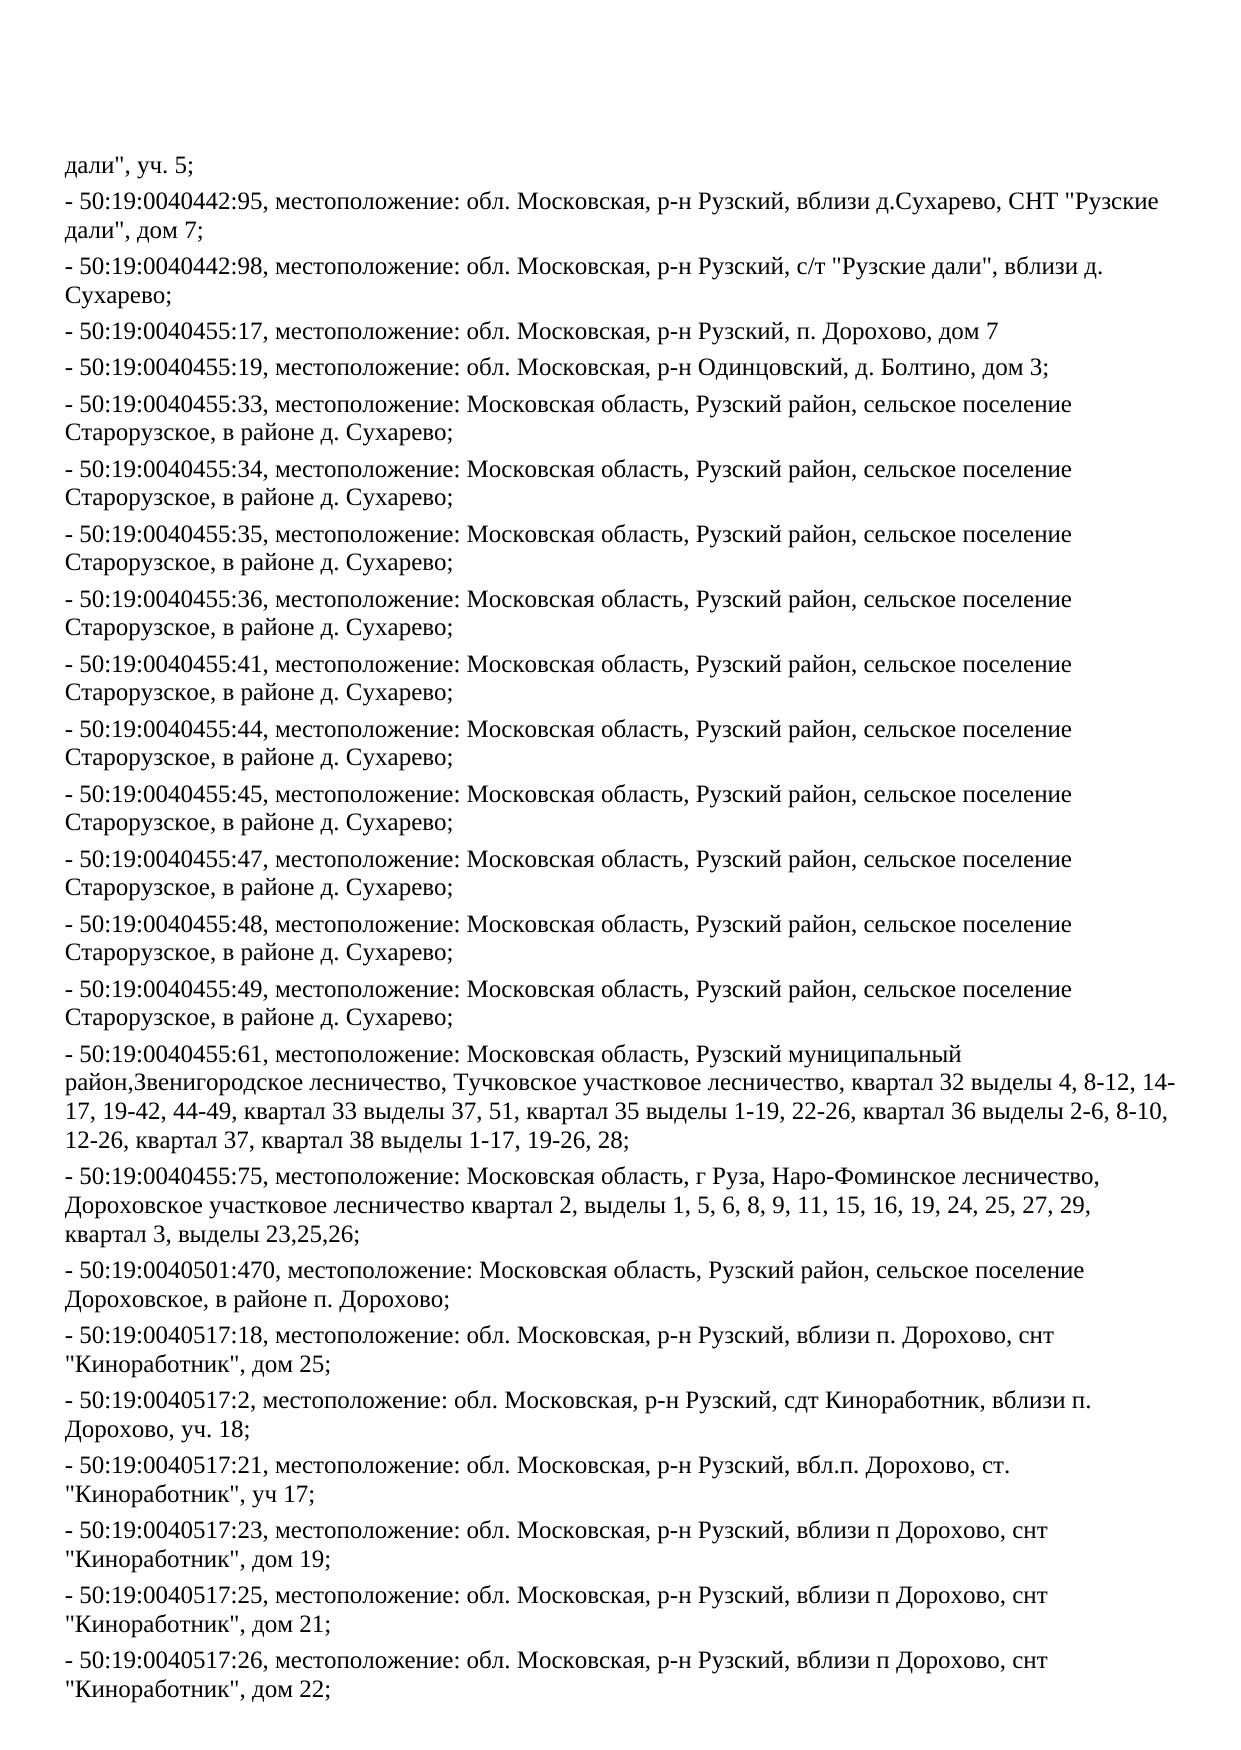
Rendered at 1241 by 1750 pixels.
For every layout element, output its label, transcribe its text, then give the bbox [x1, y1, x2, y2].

subtitle - 50:19:0040517:26, местоположение: обл. Московская, р-н Рузский, вблизи п Дорохово, снт "Киноработник", дом 22; [64, 1645, 1176, 1702]
subtitle - 50:19:0040455:36, местоположение: Московская область, Рузский район, сельское поселение Старорузское, в районе д. Сухарево; [64, 584, 1176, 641]
subtitle - 50:19:0040455:44, местоположение: Московская область, Рузский район, сельское поселение Старорузское, в районе д. Сухарево; [64, 714, 1176, 771]
subtitle - 50:19:0040455:17, местоположение: обл. Московская, р-н Рузский, п. Дорохово, дом 7 [64, 316, 1176, 345]
subtitle - 50:19:0040517:21, местоположение: обл. Московская, р-н Рузский, вбл.п. Дорохово, ст. "Киноработник", уч 17; [64, 1450, 1176, 1507]
subtitle - 50:19:0040517:18, местоположение: обл. Московская, р-н Рузский, вблизи п. Дорохово, снт "Киноработник", дом 25; [64, 1320, 1176, 1377]
subtitle - 50:19:0040501:470, местоположение: Московская область, Рузский район, сельское поселение Дороховское, в районе п. Дорохово; [64, 1255, 1176, 1312]
subtitle - 50:19:0040455:19, местоположение: обл. Московская, р-н Одинцовский, д. Болтино, дом 3; [64, 352, 1176, 381]
subtitle - 50:19:0040517:25, местоположение: обл. Московская, р-н Рузский, вблизи п Дорохово, снт "Киноработник", дом 21; [64, 1580, 1176, 1637]
subtitle - 50:19:0040455:61, местоположение: Московская область, Рузский муниципальный район,Звенигородское лесничество, Тучковское участковое лесничество, квартал 32 выделы 4, 8-12, 14-17, 19-42, 44-49, квартал 33 выделы 37, 51, квартал 35 выделы 1-19, 22-26, квартал 36 выделы 2-6, 8-10, 12-26, квартал 37, квартал 38 выделы 1-17, 19-26, 28; [64, 1039, 1176, 1154]
subtitle - 50:19:0040455:75, местоположение: Московская область, г Руза, Наро-Фоминское лесничество, Дороховское участковое лесничество квартал 2, выделы 1, 5, 6, 8, 9, 11, 15, 16, 19, 24, 25, 27, 29, квартал 3, выделы 23,25,26; [64, 1161, 1176, 1247]
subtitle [64, 150, 1176, 179]
subtitle - 50:19:0040455:41, местоположение: Московская область, Рузский район, сельское поселение Старорузское, в районе д. Сухарево; [64, 649, 1176, 706]
subtitle - 50:19:0040455:48, местоположение: Московская область, Рузский район, сельское поселение Старорузское, в районе д. Сухарево; [64, 909, 1176, 966]
subtitle - 50:19:0040455:47, местоположение: Московская область, Рузский район, сельское поселение Старорузское, в районе д. Сухарево; [64, 844, 1176, 901]
subtitle - 50:19:0040442:98, местоположение: обл. Московская, р-н Рузский, с/т "Рузские дали", вблизи д. Сухарево; [64, 251, 1176, 309]
subtitle - 50:19:0040455:34, местоположение: Московская область, Рузский район, сельское поселение Старорузское, в районе д. Сухарево; [64, 454, 1176, 511]
subtitle - 50:19:0040517:2, местоположение: обл. Московская, р-н Рузский, сдт Киноработник, вблизи п. Дорохово, уч. 18; [64, 1385, 1176, 1442]
subtitle - 50:19:0040455:35, местоположение: Московская область, Рузский район, сельское поселение Старорузское, в районе д. Сухарево; [64, 519, 1176, 576]
subtitle - 50:19:0040455:49, местоположение: Московская область, Рузский район, сельское поселение Старорузское, в районе д. Сухарево; [64, 974, 1176, 1031]
subtitle - 50:19:0040442:95, местоположение: обл. Московская, р-н Рузский, вблизи д.Сухарево, СНТ "Рузские дали", дом 7; [64, 186, 1176, 244]
subtitle - 50:19:0040517:23, местоположение: обл. Московская, р-н Рузский, вблизи п Дорохово, снт "Киноработник", дом 19; [64, 1515, 1176, 1572]
subtitle - 50:19:0040455:33, местоположение: Московская область, Рузский район, сельское поселение Старорузское, в районе д. Сухарево; [64, 389, 1176, 446]
subtitle - 50:19:0040455:45, местоположение: Московская область, Рузский район, сельское поселение Старорузское, в районе д. Сухарево; [64, 779, 1176, 836]
